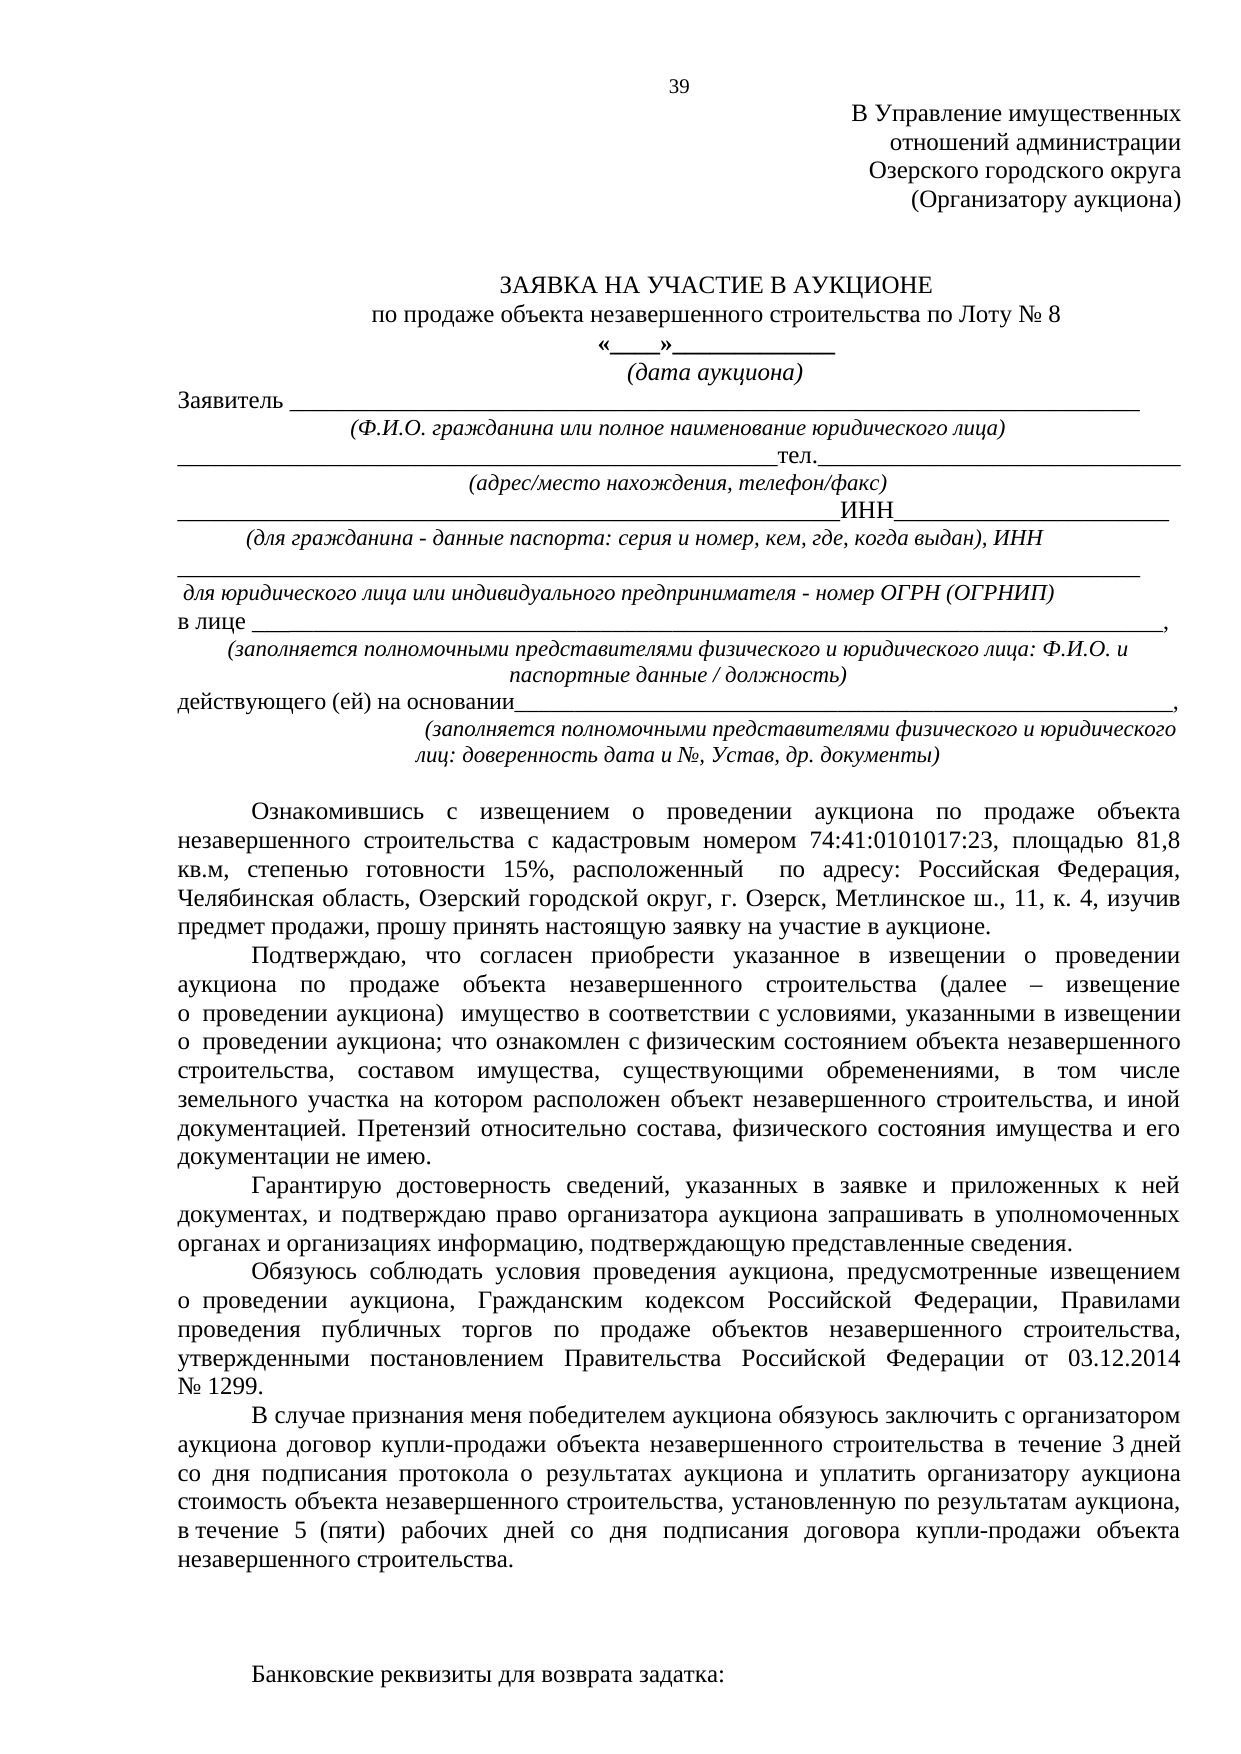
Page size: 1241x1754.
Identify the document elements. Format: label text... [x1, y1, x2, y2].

text Ознакомившись с извещением о проведении аукциона по продаже объекта незавершенного строительства с кадастровым номером 74:41:0101017:23, площадью 81,8 кв.м, степенью готовности 15%, расположенный по адресу: Российская Федерация, Челябинская область, Озерский городской округ, г. Озерск, Метлинское ш., 11, к. 4, изучив предмет продажи, прошу принять настоящую заявку на участие в аукционе. [177, 796, 1181, 940]
text (Организатору аукциона) [177, 184, 1181, 213]
text Обязуюсь соблюдать условия проведения аукциона, предусмотренные извещением о проведении аукциона, Гражданским кодексом Российской Федерации, Правилами проведения публичных торгов по продаже объектов незавершенного строительства, утвержденными постановлением Правительства Российской Федерации от 03.12.2014 № 1299. [177, 1256, 1181, 1400]
text (Ф.И.О. гражданина или полное наименование юридического лица) [177, 414, 1181, 441]
text (адрес/место нахождения, телефон/факс) [177, 469, 1181, 496]
text _____________________________________________________________________________ [177, 551, 1181, 579]
text Гарантирую достоверность сведений, указанных в заявке и приложенных к ней документах, и подтверждаю право организатора аукциона запрашивать в уполномоченных органах и организациях информацию, подтверждающую представленные сведения. [177, 1170, 1181, 1256]
text Подтверждаю, что согласен приобрести указанное в извещении о проведении аукциона по продаже объекта незавершенного строительства (далее – извещение о проведении аукциона) имущество в соответствии с условиями, указанными в извещении о проведении аукциона; что ознакомлен с физическим состоянием объекта незавершенного строительства, составом имущества, существующими обременениями, в том числе земельного участка на котором расположен объект незавершенного строительства, и иной документацией. Претензий относительно состава, физического состояния имущества и его документации не имею. [177, 940, 1181, 1170]
text ЗАЯВКА НА УЧАСТИЕ В АУКЦИОНЕ [177, 270, 1181, 299]
text действующего (ей) на основании_______________________________________________________, [177, 687, 1181, 715]
text Банковские реквизиты для возврата задатка: [177, 1659, 1181, 1688]
text в лице ____________________________________________________________________________, [177, 606, 1181, 634]
text (заполняется полномочными представителями физического и юридического лиц: доверенность дата и №, Устав, др. документы) [177, 715, 1181, 768]
text (дата аукциона) [177, 357, 1181, 385]
text «____»_____________ [177, 328, 1181, 357]
text по продаже объекта незавершенного строительства по Лоту № 8 [177, 299, 1181, 328]
text (заполняется полномочными представителями физического и юридического лица: Ф.И.О. и паспортные данные / должность) [177, 634, 1181, 687]
text Заявитель ____________________________________________________________________ [177, 385, 1181, 414]
text _____________________________________________________ИНН______________________ [177, 496, 1181, 524]
text ________________________________________________тел._____________________________ [177, 441, 1181, 469]
text (для гражданина - данные паспорта: серия и номер, кем, где, когда выдан), ИНН [177, 524, 1181, 551]
text отношений администрации [177, 127, 1181, 155]
text В случае признания меня победителем аукциона обязуюсь заключить с организатором аукциона договор купли-продажи объекта незавершенного строительства в течение 3 дней со дня подписания протокола о результатах аукциона и уплатить организатору аукциона стоимость объекта незавершенного строительства, установленную по результатам аукциона, в течение 5 (пяти) рабочих дней со дня подписания договора купли-продажи объекта незавершенного строительства. [177, 1400, 1181, 1573]
text для юридического лица или индивидуального предпринимателя - номер ОГРН (ОГРНИП) [177, 579, 1181, 606]
text В Управление имущественных [177, 98, 1181, 127]
text Озерского городского округа [177, 155, 1181, 184]
